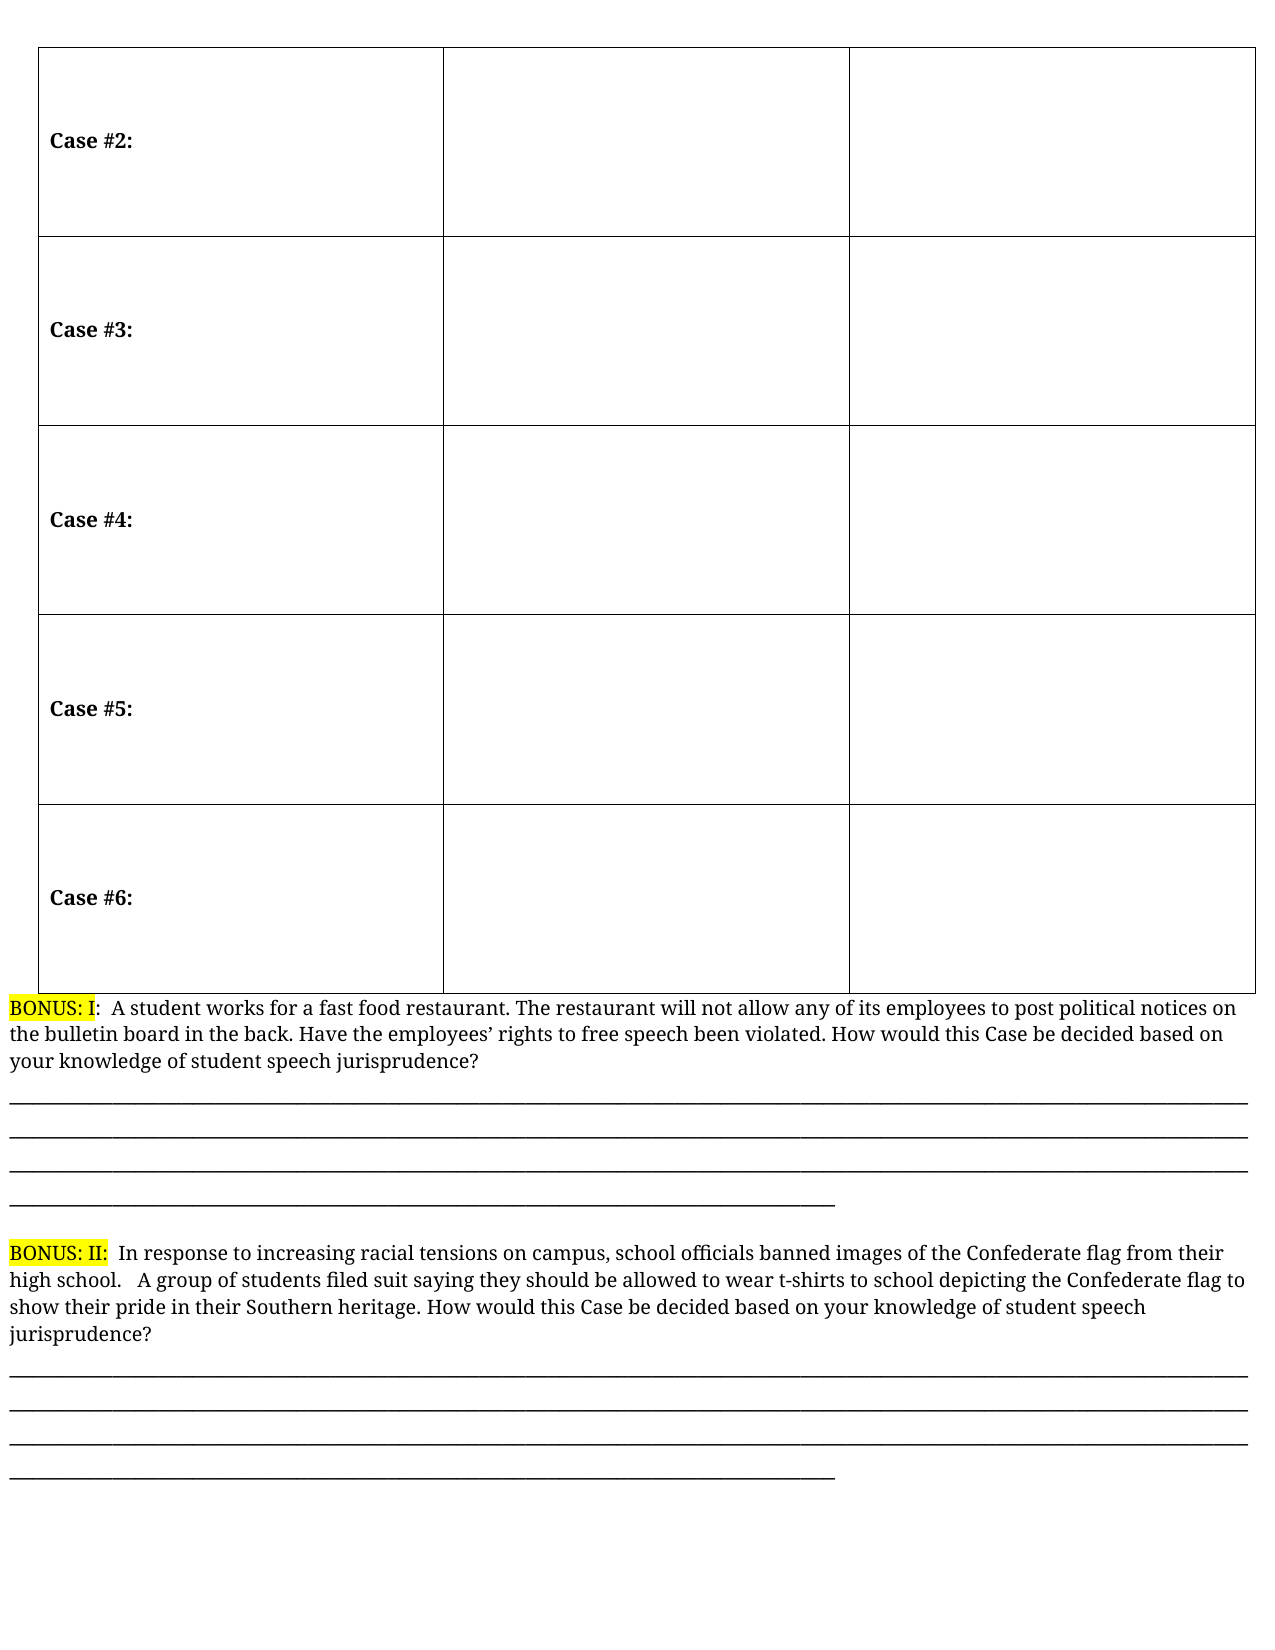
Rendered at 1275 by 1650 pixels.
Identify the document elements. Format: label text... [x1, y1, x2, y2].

text BONUS: I: A student works for a fast food restaurant. The restaurant will not allow any of its employees to post political notices on the bulletin board in the back. Have the employees’ rights to free speech been violated. How would this Case be decided based on your knowledge of student speech jurisprudence? ____________________________________________________________________________________________________________________________________________________________________________________________________________________________________________________________________________________________________________________________________________________________________________________________________________ BONUS: II: In response to increasing racial tensions on campus, school officials banned images of the Confederate flag from their high school. A group of students filed suit saying they should be allowed to wear t-shirts to school depicting the Confederate flag to show their pride in their Southern heritage. How would this Case be decided based on your knowledge of student speech jurisprudence? [9, 994, 1256, 1347]
table_cell Case #6: [39, 805, 443, 993]
text ____________________________________________________________________________________________________________________________________________________________________________________________________________________________________________________________________________________________________________________________________________________________________________________________________________ [9, 1347, 1256, 1483]
table_cell [850, 426, 1255, 614]
table_cell Case #3: [39, 237, 443, 425]
table_cell [850, 48, 1255, 236]
table_cell [850, 615, 1255, 803]
table_cell [444, 805, 849, 993]
table_cell Case #5: [39, 615, 443, 803]
table_cell Case #2: [39, 48, 443, 236]
table_cell [850, 805, 1255, 993]
table_cell [444, 426, 849, 614]
table_cell [444, 615, 849, 803]
table_cell [850, 237, 1255, 425]
table_cell [444, 237, 849, 425]
table_cell [444, 48, 849, 236]
table_cell Case #4: [39, 426, 443, 614]
